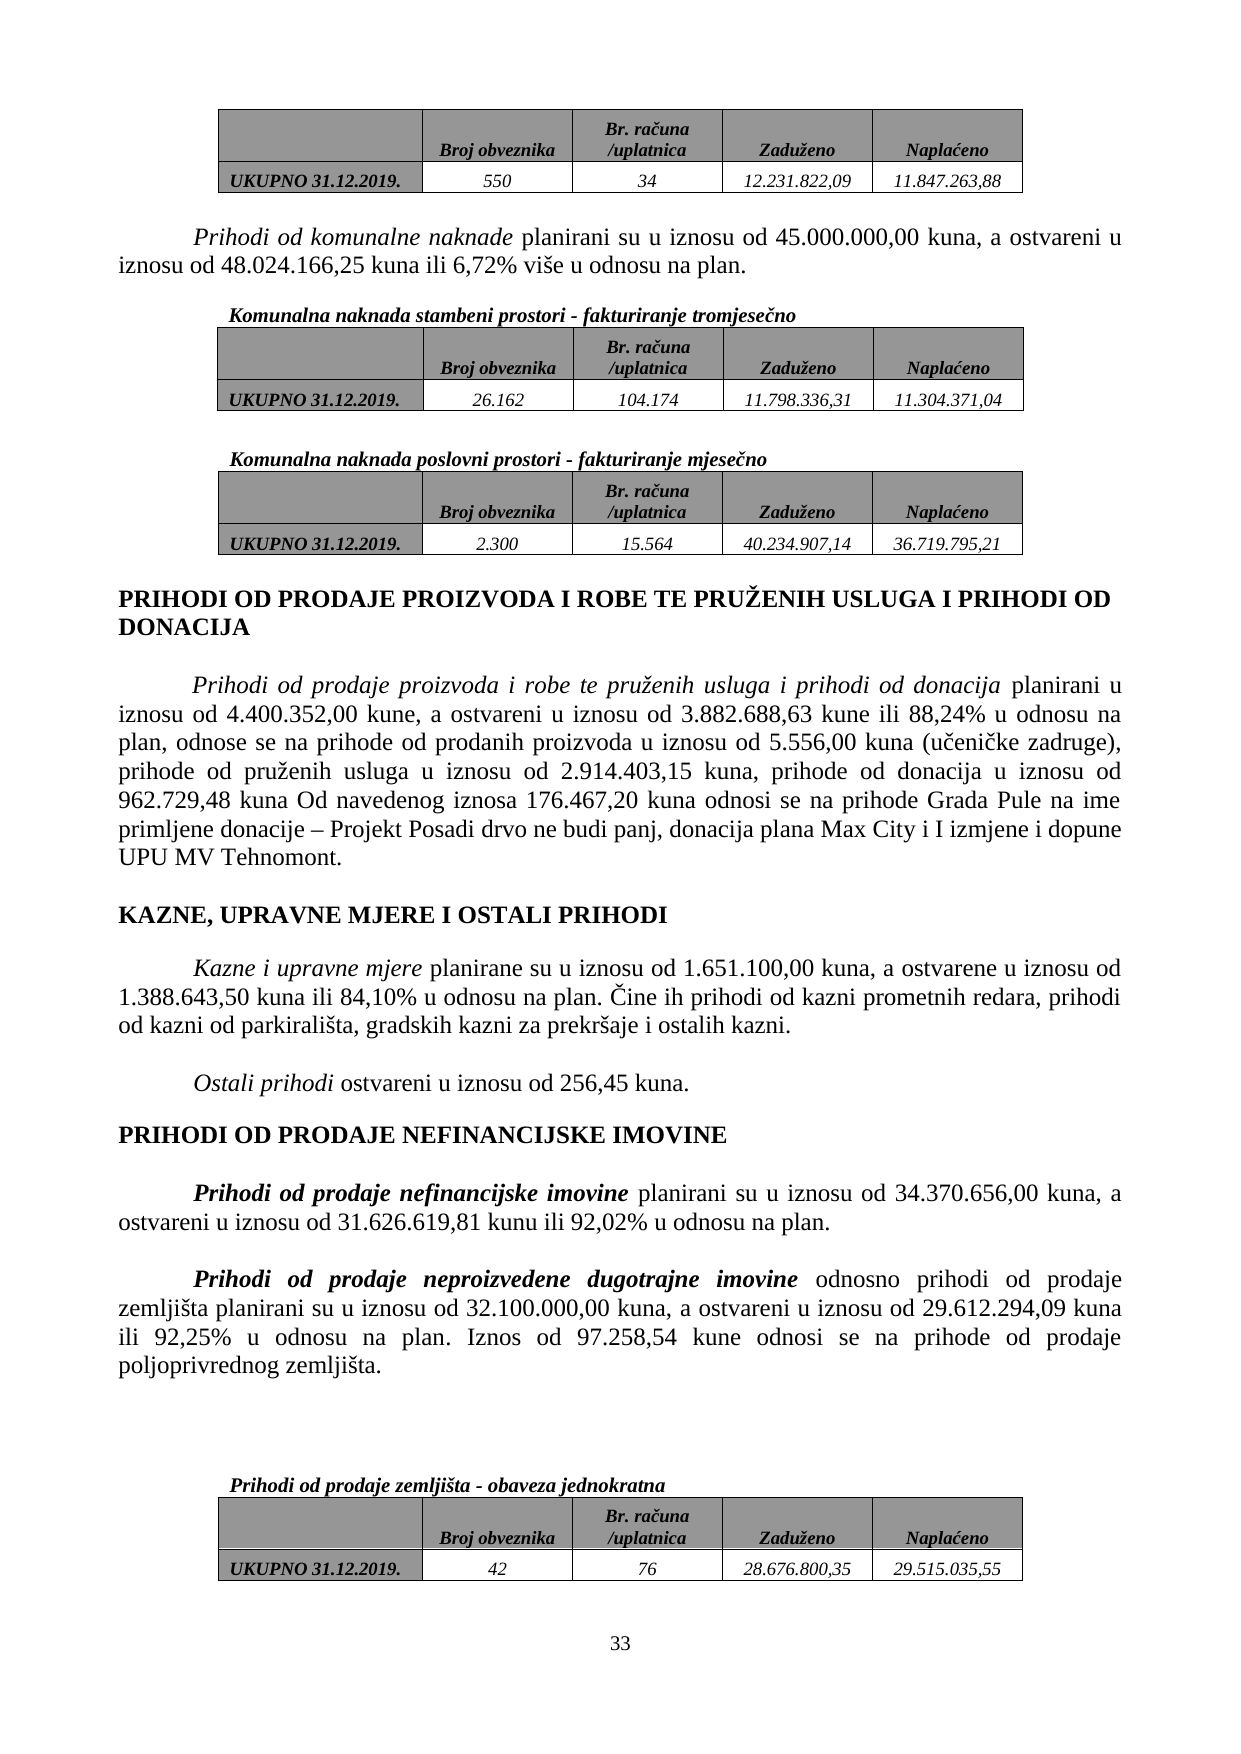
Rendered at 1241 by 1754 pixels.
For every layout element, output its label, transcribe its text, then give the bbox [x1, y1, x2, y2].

table_cell [218, 328, 423, 379]
table_cell 26.162 [424, 380, 573, 410]
table_cell 12.231.822,09 [723, 162, 872, 192]
table_cell Broj obveznika [423, 472, 572, 523]
table_cell 104.174 [574, 380, 723, 410]
table_cell Zaduženo [723, 1498, 872, 1548]
table_cell Naplaćeno [873, 110, 1022, 161]
table_cell 29.515.035,55 [873, 1550, 1022, 1580]
table_cell Naplaćeno [873, 1498, 1022, 1548]
table_cell Br. računa /uplatnica [573, 1498, 722, 1548]
text Prihodi od komunalne naknade planirani su u iznosu od 45.000.000,00 kuna, a ostvareni u iznosu od 48.024.166,25 kuna ili 6,72% više u odnosu na plan. [118, 222, 1122, 279]
table_cell [219, 1498, 422, 1548]
table_header Prihodi od prodaje zemljišta - obaveza jednokratna [218, 1466, 1022, 1497]
table_cell Br. računa /uplatnica [573, 472, 722, 523]
table_header Komunalna naknada poslovni prostori - fakturiranje mjesečno [218, 440, 1022, 471]
text PRIHODI OD PRODAJE PROIZVODA I ROBE TE PRUŽENIH USLUGA I PRIHODI OD DONACIJA [118, 584, 1122, 641]
table_cell Broj obveznika [423, 1498, 572, 1548]
table_cell UKUPNO 31.12.2019. [218, 380, 423, 410]
text Kazne i upravne mjere planirane su u iznosu od 1.651.100,00 kuna, a ostvarene u iznosu od 1.388.643,50 kuna ili 84,10% u odnosu na plan. Čine ih prihodi od kazni prometnih redara, prihodi od kazni od parkirališta, gradskih kazni za prekršaje i ostalih kazni. [118, 953, 1122, 1039]
text Prihodi od prodaje nefinancijske imovine planirani su u iznosu od 34.370.656,00 kuna, a ostvareni u iznosu od 31.626.619,81 kunu ili 92,02% u odnosu na plan. [118, 1178, 1122, 1236]
text Ostali prihodi ostvareni u iznosu od 256,45 kuna. [118, 1068, 1122, 1097]
table_cell 36.719.795,21 [873, 524, 1022, 554]
table_cell Broj obveznika [424, 328, 573, 379]
table_cell Zaduženo [724, 328, 873, 379]
table_cell Naplaćeno [874, 328, 1023, 379]
table_cell 11.304.371,04 [874, 380, 1023, 410]
table_cell Br. računa /uplatnica [573, 110, 722, 161]
text Prihodi od prodaje neproizvedene dugotrajne imovine odnosno prihodi od prodaje zemljišta planirani su u iznosu od 32.100.000,00 kuna, a ostvareni u iznosu od 29.612.294,09 kuna ili 92,25% u odnosu na plan. Iznos od 97.258,54 kune odnosi se na prihode od prodaje poljoprivrednog zemljišta. [118, 1264, 1122, 1379]
table_cell 40.234.907,14 [723, 524, 872, 554]
table_cell [219, 472, 422, 523]
table_cell 2.300 [423, 524, 572, 554]
table_cell UKUPNO 31.12.2019. [219, 162, 422, 192]
table_cell UKUPNO 31.12.2019. [219, 524, 422, 554]
subtitle KAZNE, UPRAVNE MJERE I OSTALI PRIHODI [118, 900, 1122, 929]
table_cell 550 [423, 162, 572, 192]
text Prihodi od prodaje proizvoda i robe te pruženih usluga i prihodi od donacija planirani u iznosu od 4.400.352,00 kune, a ostvareni u iznosu od 3.882.688,63 kune ili 88,24% u odnosu na plan, odnose se na prihode od prodanih proizvoda u iznosu od 5.556,00 kuna (učeničke zadruge), prihode od pruženih usluga u iznosu od 2.914.403,15 kuna, prihode od donacija u iznosu od 962.729,48 kuna Od navedenog iznosa 176.467,20 kuna odnosi se na prihode Grada Pule na ime primljene donacije – Projekt Posadi drvo ne budi panj, donacija plana Max City i I izmjene i dopune UPU MV Tehnomont. [118, 670, 1122, 871]
table_cell 11.847.263,88 [873, 162, 1022, 192]
table_cell 76 [573, 1550, 722, 1580]
table_cell [219, 110, 422, 161]
table_cell Br. računa /uplatnica [574, 328, 723, 379]
table_cell 28.676.800,35 [723, 1550, 872, 1580]
table_cell 11.798.336,31 [724, 380, 873, 410]
table_header Komunalna naknada stambeni prostori - fakturiranje tromjesečno [217, 279, 1023, 327]
table_cell Zaduženo [723, 110, 872, 161]
table_cell UKUPNO 31.12.2019. [219, 1550, 422, 1580]
table_cell 15.564 [573, 524, 722, 554]
table_cell Naplaćeno [873, 472, 1022, 523]
table_cell Broj obveznika [423, 110, 572, 161]
table_cell 42 [423, 1550, 572, 1580]
table_cell 34 [573, 162, 722, 192]
table_cell Zaduženo [723, 472, 872, 523]
subtitle PRIHODI OD PRODAJE NEFINANCIJSKE IMOVINE [118, 1121, 1122, 1149]
